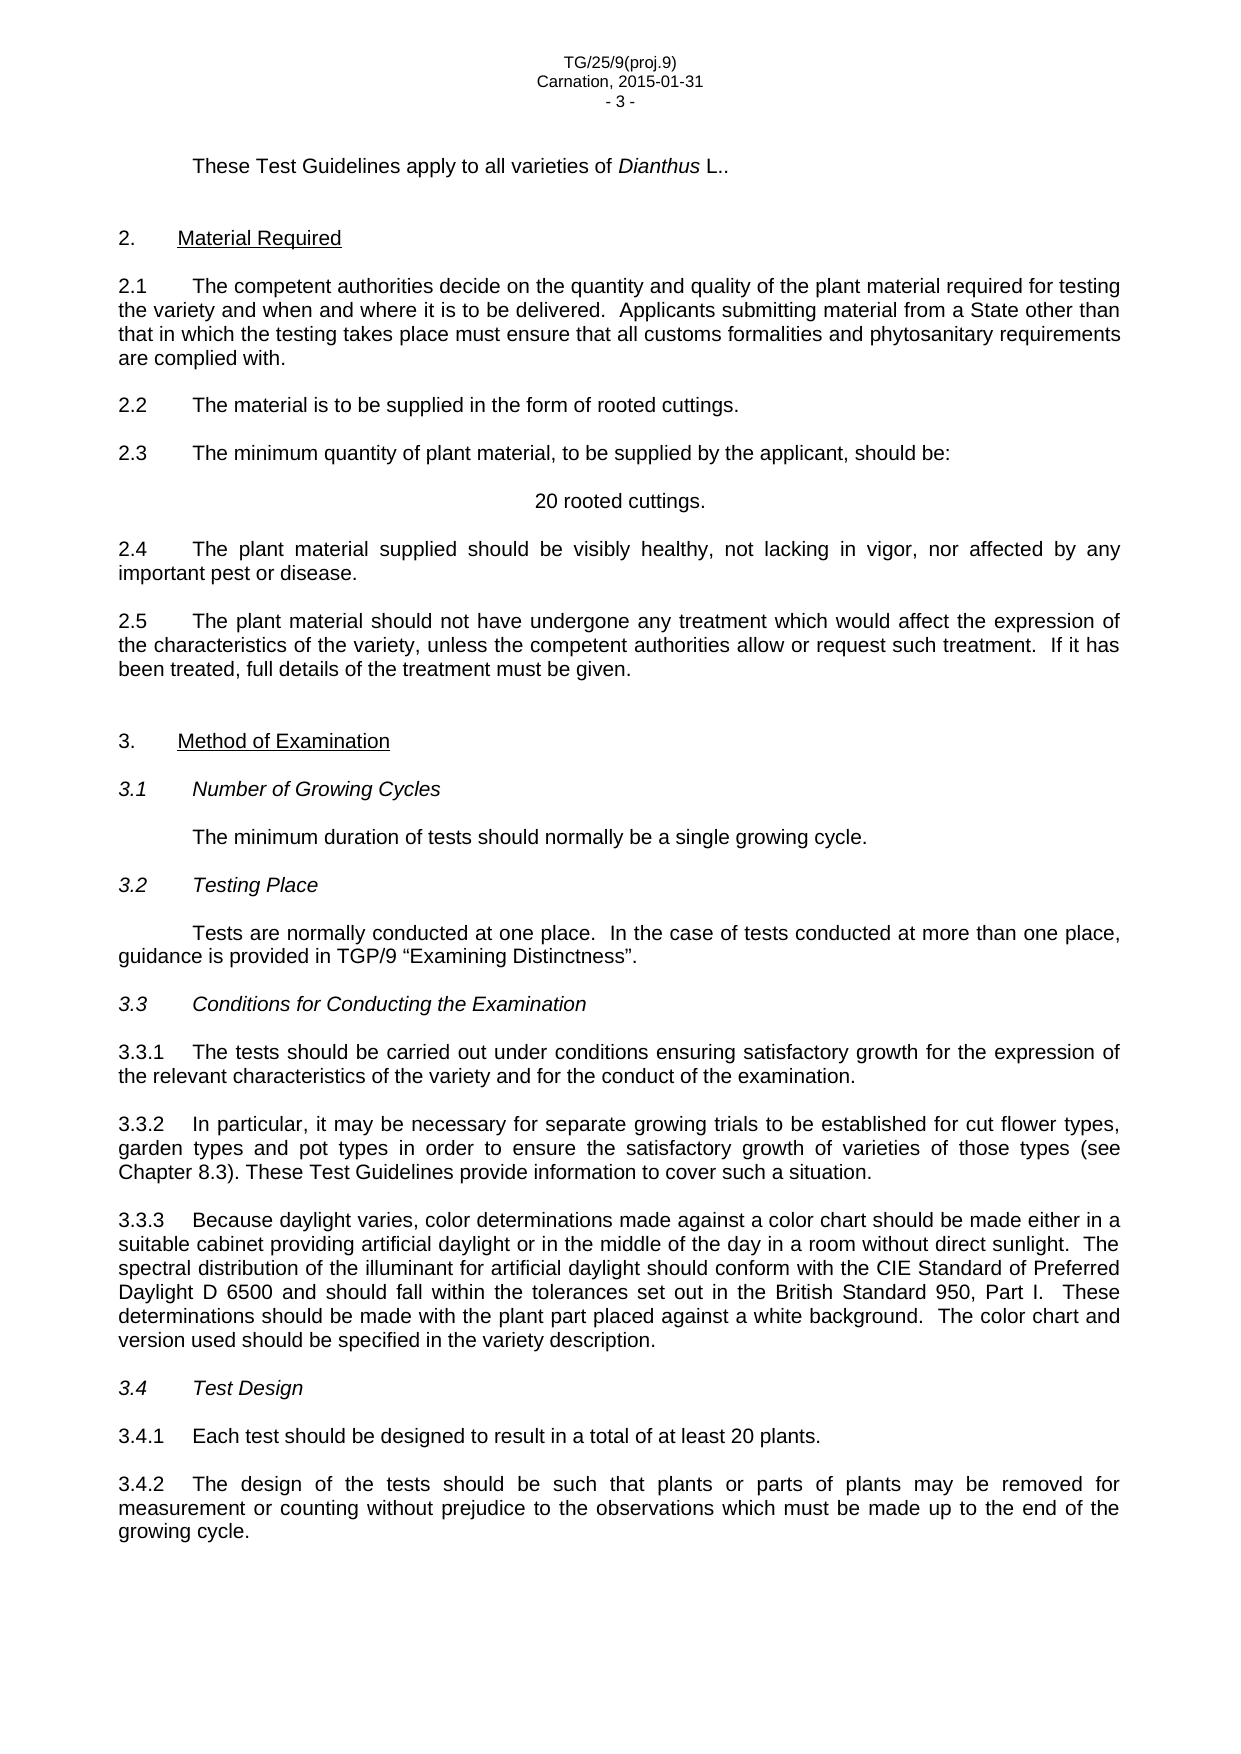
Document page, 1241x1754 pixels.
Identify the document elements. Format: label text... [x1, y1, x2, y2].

text 2.5 The plant material should not have undergone any treatment which would affect the expression of the characteristics of the variety, unless the competent authorities allow or request such treatment. If it has been treated, full details of the treatment must be given. [118, 609, 1122, 681]
text 3.3.3 Because daylight varies, color determinations made against a color chart should be made either in a suitable cabinet providing artificial daylight or in the middle of the day in a room without direct sunlight. The spectral distribution of the illuminant for artificial daylight should conform with the CIE Standard of Preferred Daylight D 6500 and should fall within the tolerances set out in the British Standard 950, Part I. These determinations should be made with the plant part placed against a white background. The color chart and version used should be specified in the variety description. [118, 1208, 1122, 1352]
text 20 rooted cuttings. [118, 489, 1122, 513]
text 3.4.1 Each test should be designed to result in a total of at least 20 plants. [118, 1423, 1122, 1447]
text These Test Guidelines apply to all varieties of Dianthus L.. [118, 154, 1122, 178]
text 2.1 The competent authorities decide on the quantity and quality of the plant material required for testing the variety and when and where it is to be delivered. Applicants submitting material from a State other than that in which the testing takes place must ensure that all customs formalities and phytosanitary requirements are complied with. [118, 273, 1122, 369]
text 2.2 The material is to be supplied in the form of rooted cuttings. [118, 393, 1122, 417]
text 3.3.2 In particular, it may be necessary for separate growing trials to be established for cut flower types, garden types and pot types in order to ensure the satisfactory growth of varieties of those types (see Chapter 8.3). These Test Guidelines provide information to cover such a situation. [118, 1112, 1122, 1184]
subtitle Method of Examination [118, 729, 1122, 753]
subtitle 3.2 Testing Place [118, 872, 1122, 896]
text 3.4.2 The design of the tests should be such that plants or parts of plants may be removed for measurement or counting without prejudice to the observations which must be made up to the end of the growing cycle. [118, 1471, 1122, 1543]
subtitle 3.3 Conditions for Conducting the Examination [118, 992, 1122, 1016]
text Tests are normally conducted at one place. In the case of tests conducted at more than one place, guidance is provided in TGP/9 “Examining Distinctness”. [118, 920, 1122, 968]
text 2.3 The minimum quantity of plant material, to be supplied by the applicant, should be: [118, 441, 1122, 465]
subtitle 3.1 Number of Growing Cycles [118, 777, 1122, 801]
text The minimum duration of tests should normally be a single growing cycle. [118, 824, 1122, 848]
subtitle 3.4 Test Design [118, 1376, 1122, 1399]
text 2.4 The plant material supplied should be visibly healthy, not lacking in vigor, nor affected by any important pest or disease. [118, 537, 1122, 585]
subtitle Material Required [118, 226, 1122, 249]
text 3.3.1 The tests should be carried out under conditions ensuring satisfactory growth for the expression of the relevant characteristics of the variety and for the conduct of the examination. [118, 1040, 1122, 1088]
